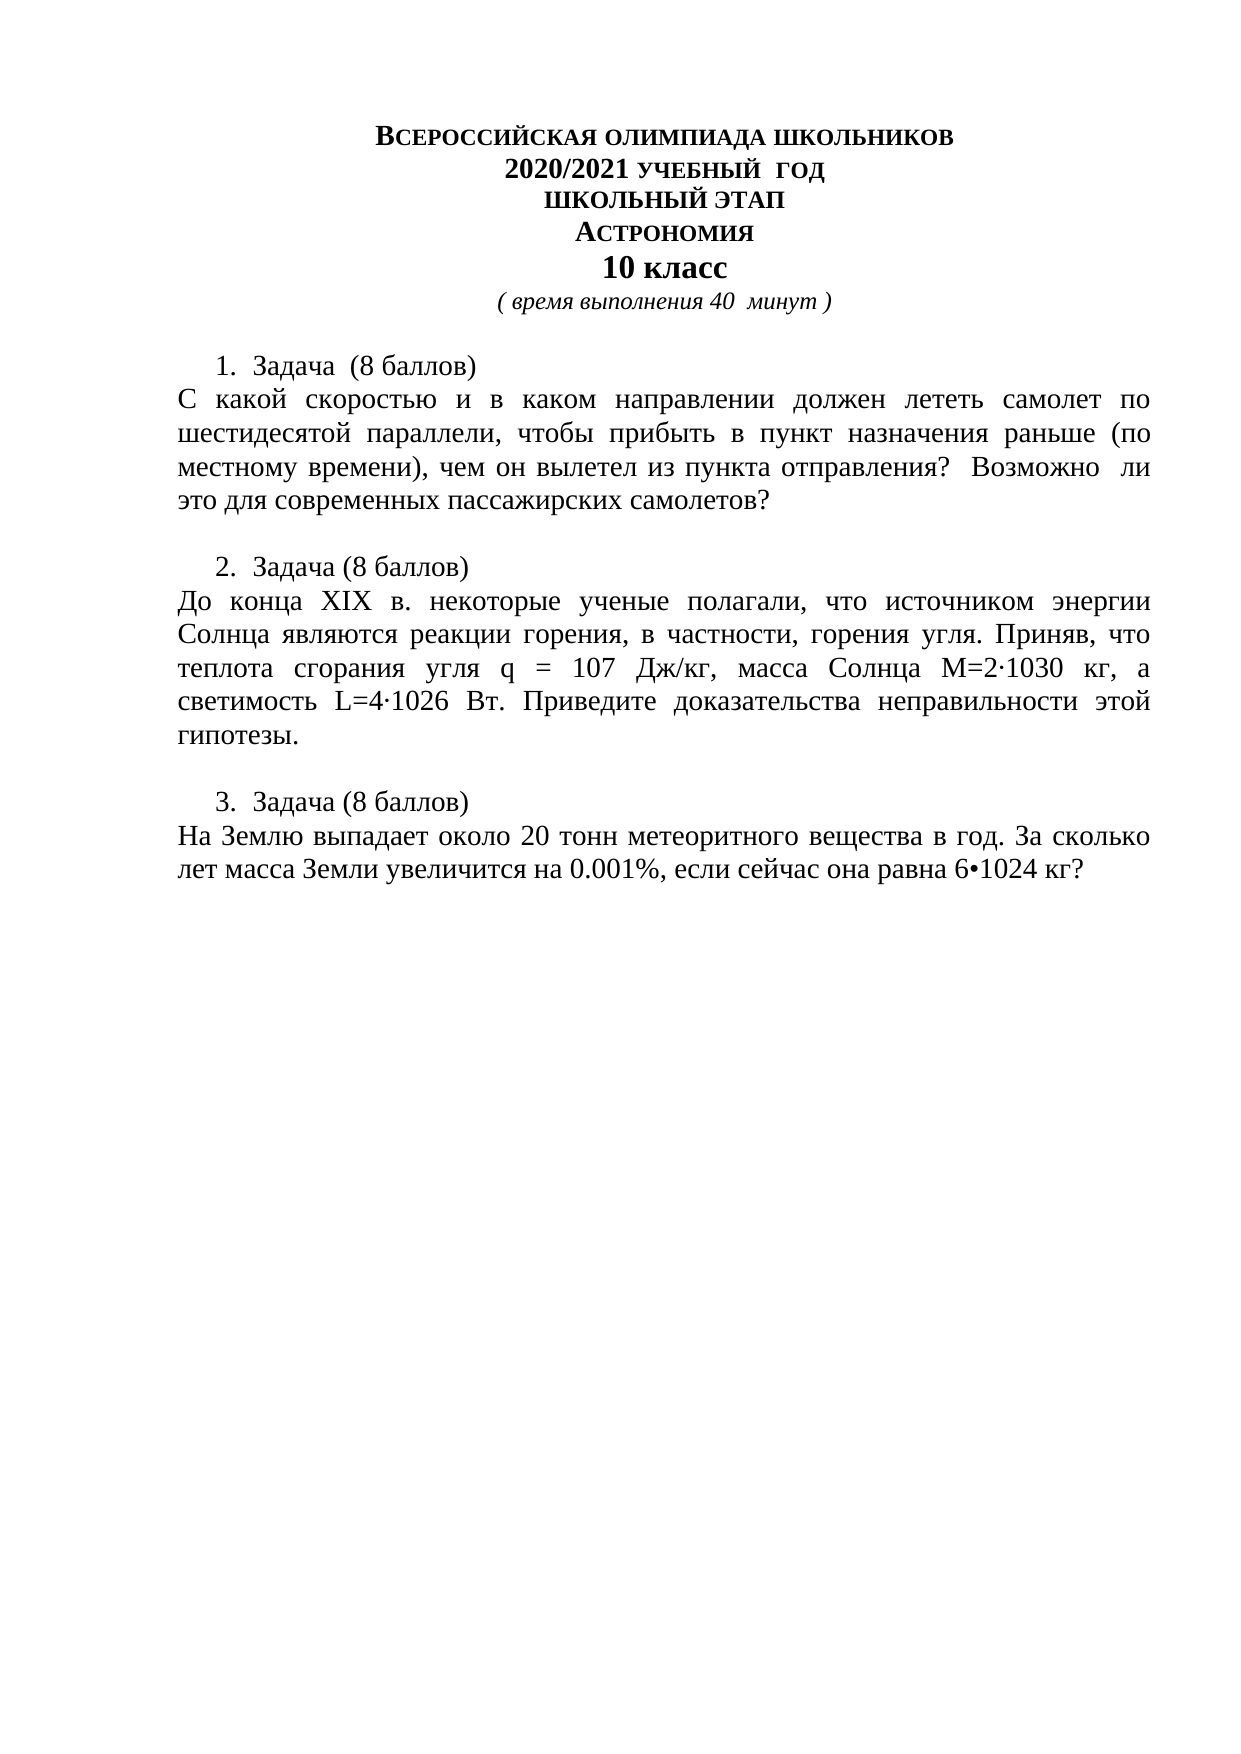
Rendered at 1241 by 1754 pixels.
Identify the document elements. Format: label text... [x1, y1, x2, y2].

list Задача (8 баллов) [215, 549, 1152, 583]
text Астрономия [177, 214, 1152, 247]
title 10 класс [177, 247, 1152, 286]
text ( время выполнения 40 минут ) [177, 286, 1152, 314]
text С какой скоростью и в каком направлении должен лететь самолет по шестидесятой параллели, чтобы прибыть в пункт назначения раньше (по местному времени), чем он вылетел из пункта отправления? Возможно ли это для современных пассажирских самолетов? [177, 382, 1152, 516]
text Всероссийская олимпиада школьников [177, 118, 1152, 152]
list Задача (8 баллов) [215, 784, 1152, 818]
text На Землю выпадает около 20 тонн метеоритного вещества в год. За сколько лет масса Земли увеличится на 0.001%, если сейчас она равна 6•1024 кг? [177, 818, 1152, 885]
text До конца XIX в. некоторые ученые полагали, что источником энергии Солнца являются реакции горения, в частности, горения угля. Приняв, что теплота сгорания угля q = 107 Дж/кг, масса Солнца М=2∙1030 кг, а светимость L=4∙1026 Bт. Приведите доказательства неправильности этой гипотезы. [177, 583, 1152, 751]
list Задача (8 баллов) [215, 348, 1152, 382]
text ШКОЛЬНЫЙ ЭТАП [177, 185, 1152, 214]
text 2020/2021 учебный год [177, 152, 1152, 185]
